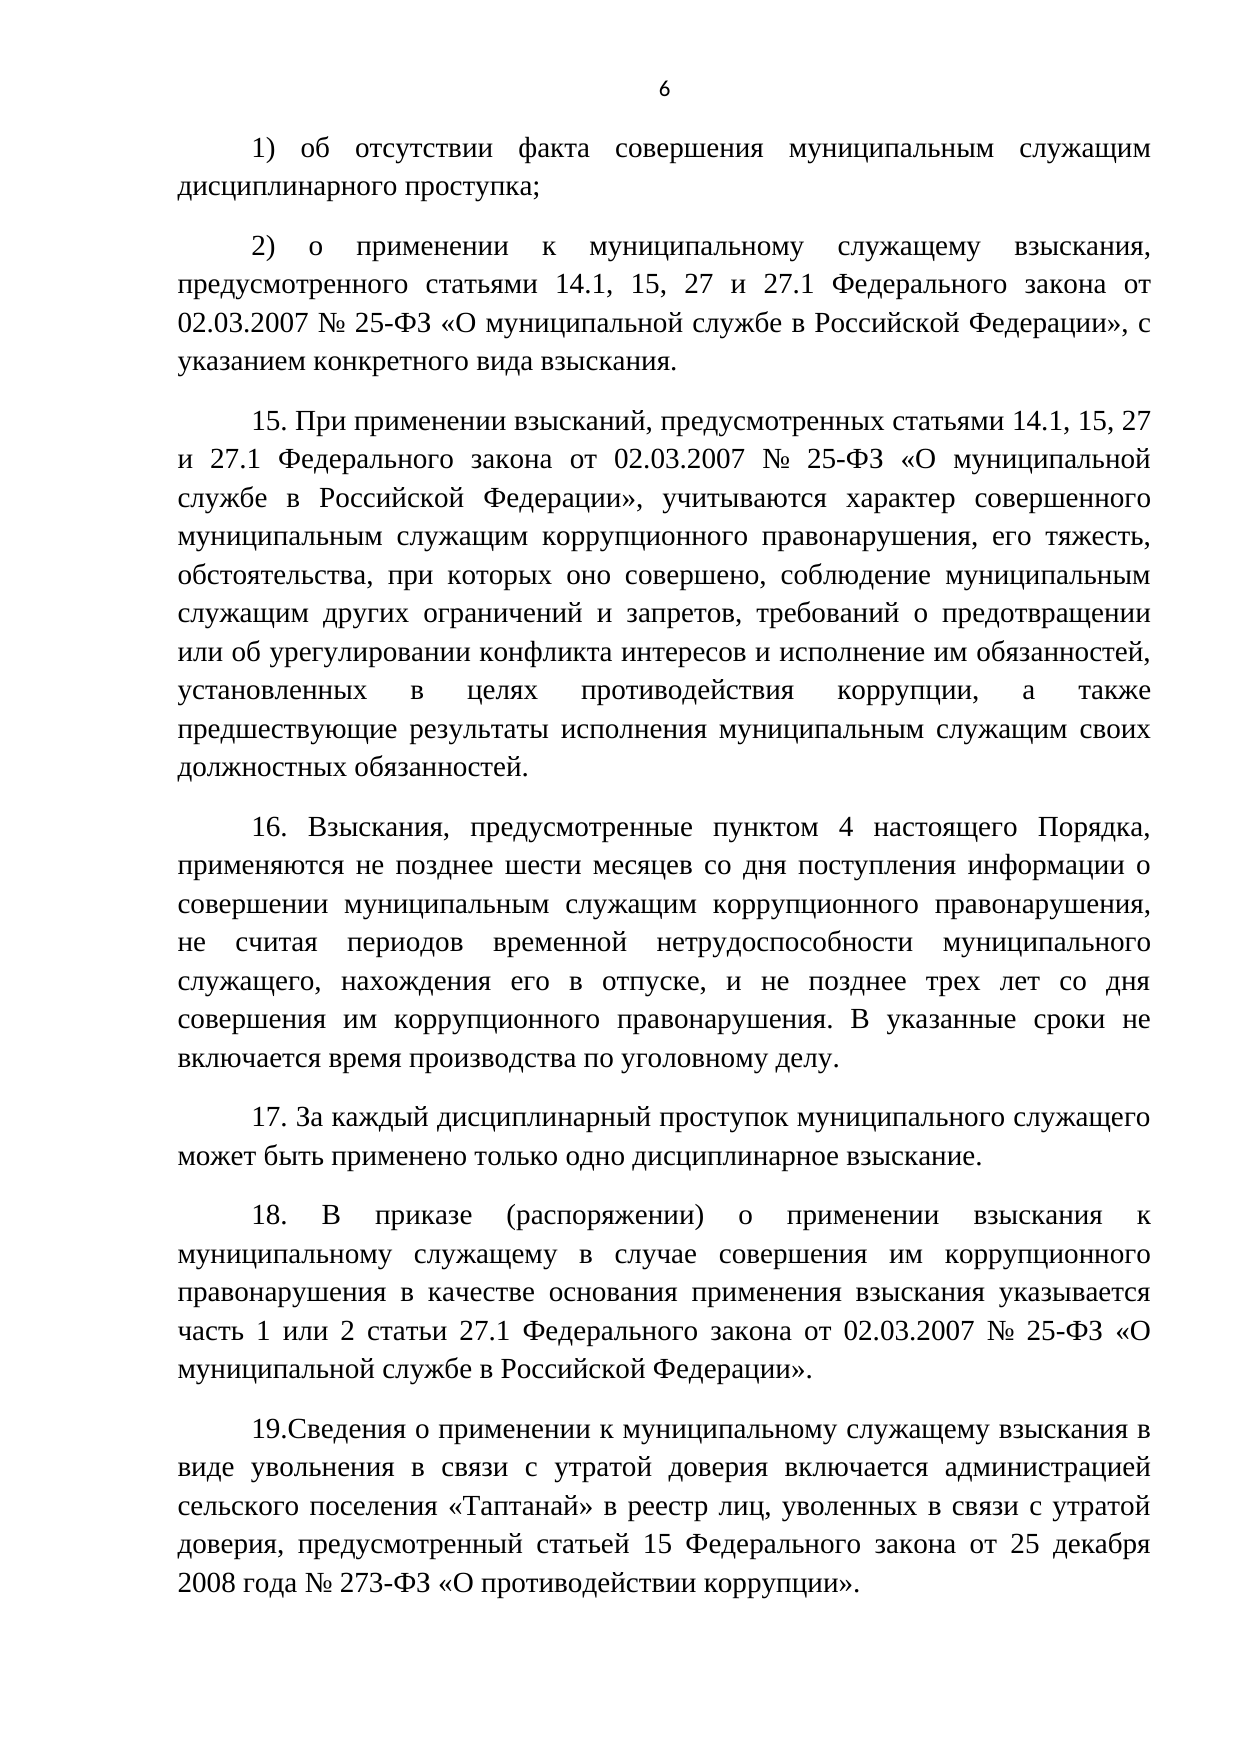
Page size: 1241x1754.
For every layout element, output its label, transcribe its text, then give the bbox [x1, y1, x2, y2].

text 17. За каждый дисциплинарный проступок муниципального служащего может быть применено только одно дисциплинарное взыскание. [177, 1099, 1152, 1172]
text 18. В приказе (распоряжении) о применении взыскания к муниципальному служащему в случае совершения им коррупционного правонарушения в качестве основания применения взыскания указывается часть 1 или 2 статьи 27.1 Федерального закона от 02.03.2007 № 25-ФЗ «О муниципальной службе в Российской Федерации». [177, 1197, 1152, 1385]
text 19.Сведения о применении к муниципальному служащему взыскания в виде увольнения в связи с утратой доверия включается администрацией сельского поселения «Таптанай» в реестр лиц, уволенных в связи с утратой доверия, предусмотренный статьей 15 Федерального закона от 25 декабря 2008 года № 273-ФЗ «О противодействии коррупции». [177, 1411, 1152, 1599]
text 2) о применении к муниципальному служащему взыскания, предусмотренного статьями 14.1, 15, 27 и 27.1 Федерального закона от 02.03.2007 № 25-ФЗ «О муниципальной службе в Российской Федерации», с указанием конкретного вида взыскания. [177, 228, 1152, 377]
text 16. Взыскания, предусмотренные пунктом 4 настоящего Порядка, применяются не позднее шести месяцев со дня поступления информации о совершении муниципальным служащим коррупционного правонарушения, не считая периодов временной нетрудоспособности муниципального служащего, нахождения его в отпуске, и не позднее трех лет со дня совершения им коррупционного правонарушения. В указанные сроки не включается время производства по уголовному делу. [177, 809, 1152, 1074]
text 15. При применении взысканий, предусмотренных статьями 14.1, 15, 27 и 27.1 Федерального закона от 02.03.2007 № 25-ФЗ «О муниципальной службе в Российской Федерации», учитываются характер совершенного муниципальным служащим коррупционного правонарушения, его тяжесть, обстоятельства, при которых оно совершено, соблюдение муниципальным служащим других ограничений и запретов, требований о предотвращении или об урегулировании конфликта интересов и исполнение им обязанностей, установленных в целях противодействия коррупции, а также предшествующие результаты исполнения муниципальным служащим своих должностных обязанностей. [177, 403, 1152, 783]
text 1) об отсутствии факта совершения муниципальным служащим дисциплинарного проступка; [177, 130, 1152, 202]
